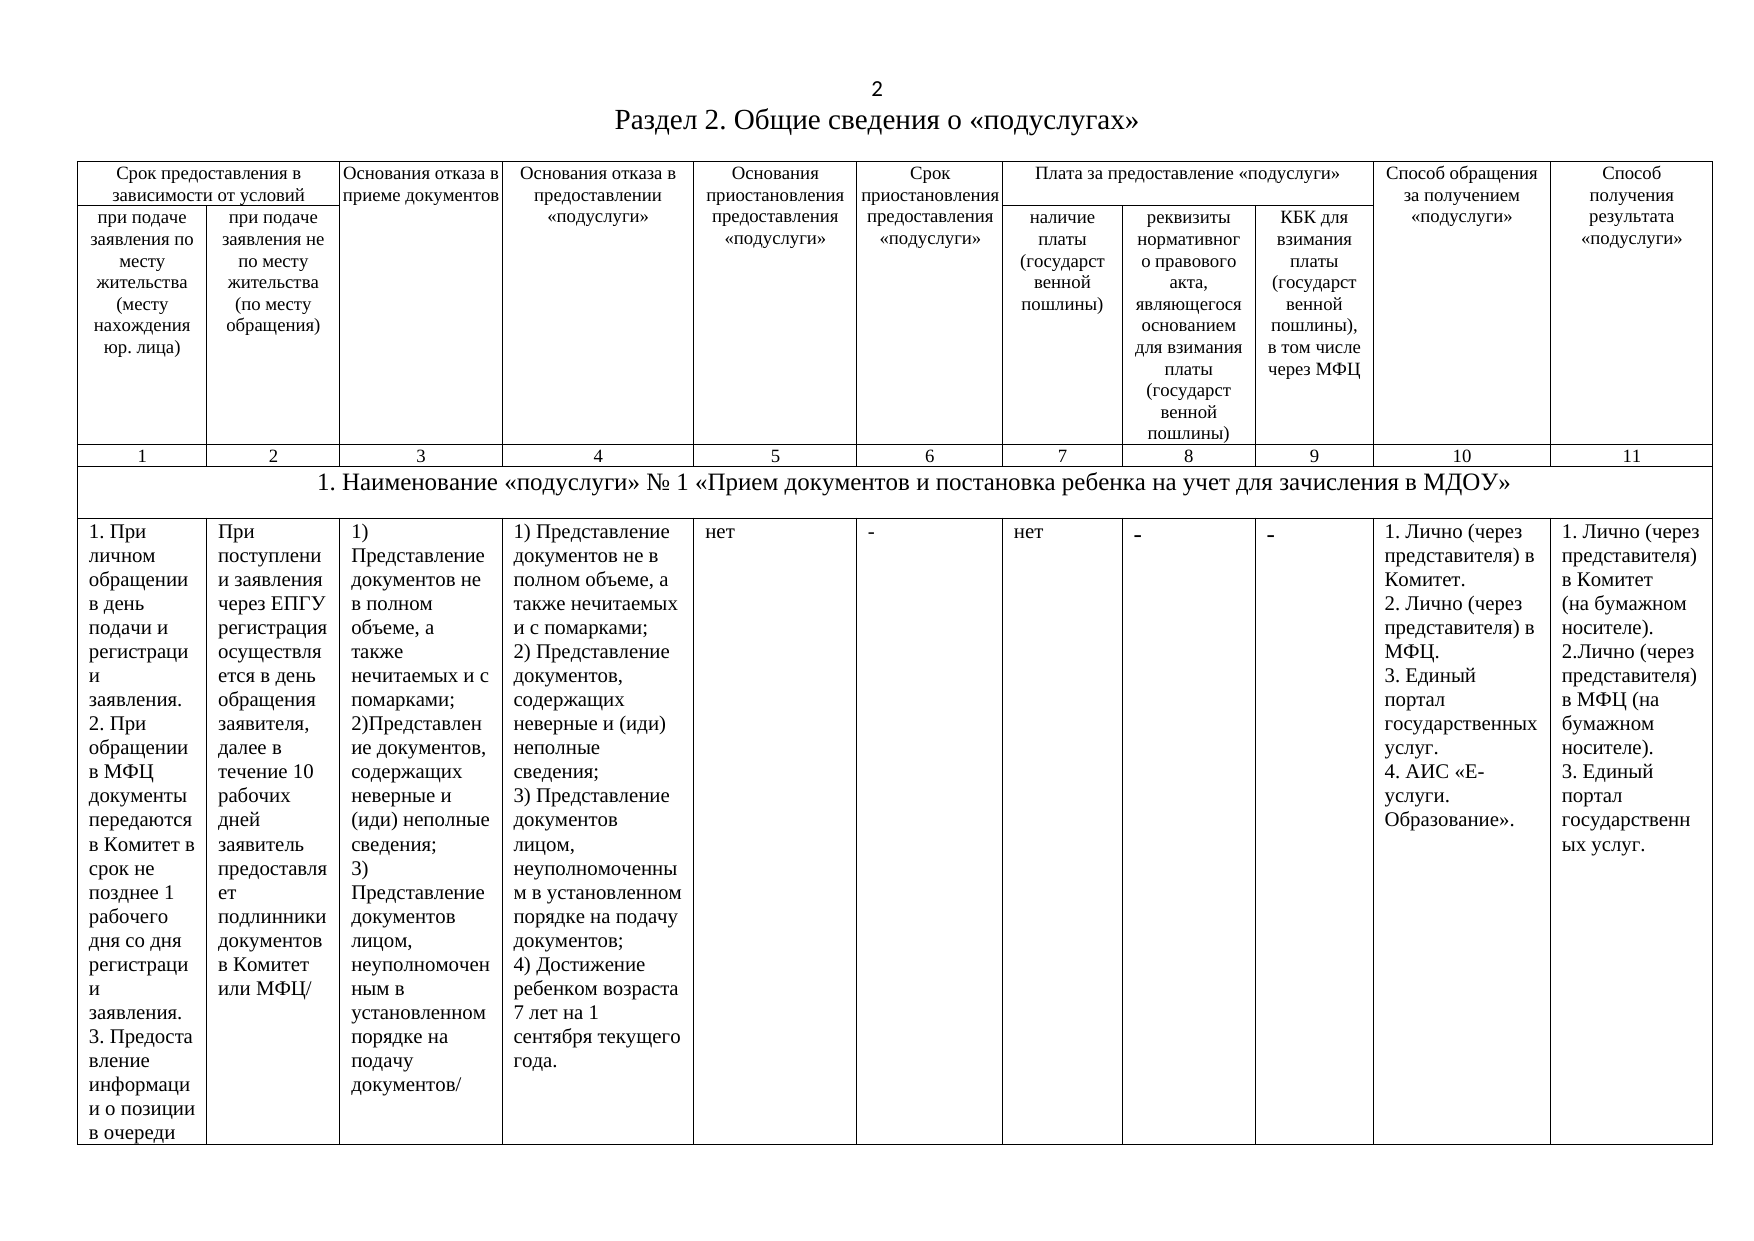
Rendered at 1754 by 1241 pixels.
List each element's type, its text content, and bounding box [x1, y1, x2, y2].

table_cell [78, 519, 206, 1144]
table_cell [340, 519, 502, 1144]
table_header Срок предоставления в зависимости от условий [78, 162, 339, 205]
table_cell 1 [78, 445, 206, 466]
table_cell 11 [1551, 445, 1712, 466]
table_header Срок приостановления предоставления «подуслуги» [857, 162, 1002, 444]
table_cell 2 [207, 445, 339, 466]
table_cell нет [694, 519, 856, 1144]
table_cell 5 [694, 445, 856, 466]
table_header Способ получения результата «подуслуги» [1551, 162, 1712, 444]
table_cell 8 [1123, 445, 1255, 466]
table_header Основания отказа в предоставлении «подуслуги» [503, 162, 693, 444]
table_cell при подаче заявления по месту жительства (месту нахождения юр. лица) [78, 206, 206, 444]
table_cell 1. Наименование «подуслуги» № 1 «Прием документов и постановка ребенка на учет для зачисления в МДОУ» [78, 467, 1712, 518]
table_cell при подаче заявления не по месту жительства (по месту обращения) [207, 206, 339, 444]
table_cell 9 [1256, 445, 1373, 466]
table_cell КБК для взимания платы (государст венной пошлины), в том числе через МФЦ [1256, 206, 1373, 444]
table_cell 6 [857, 445, 1002, 466]
table_cell - [1256, 519, 1373, 1144]
table_header Плата за предоставление «подуслуги» [1003, 162, 1373, 205]
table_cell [1551, 519, 1712, 1144]
text Раздел 2. Общие сведения о «подуслугах» [89, 102, 1665, 135]
table_cell - [1123, 519, 1255, 1144]
table_cell наличие платы (государст венной пошлины) [1003, 206, 1122, 444]
table_cell реквизиты нормативного правового акта, являющегося основанием для взимания платы (государст венной пошлины) [1123, 206, 1255, 444]
table_header Основания отказа в приеме документов [340, 162, 502, 444]
table_header Способ обращения за получением «подуслуги» [1374, 162, 1550, 444]
table_header Основания приостановления предоставления «подуслуги» [694, 162, 856, 444]
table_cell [1374, 519, 1550, 1144]
table_cell 4 [503, 445, 693, 466]
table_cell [207, 519, 339, 1144]
table_cell 7 [1003, 445, 1122, 466]
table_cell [503, 519, 693, 1144]
table_cell 10 [1374, 445, 1550, 466]
table_cell нет [1003, 519, 1122, 1144]
table_cell - [857, 519, 1002, 1144]
table_cell 3 [340, 445, 502, 466]
